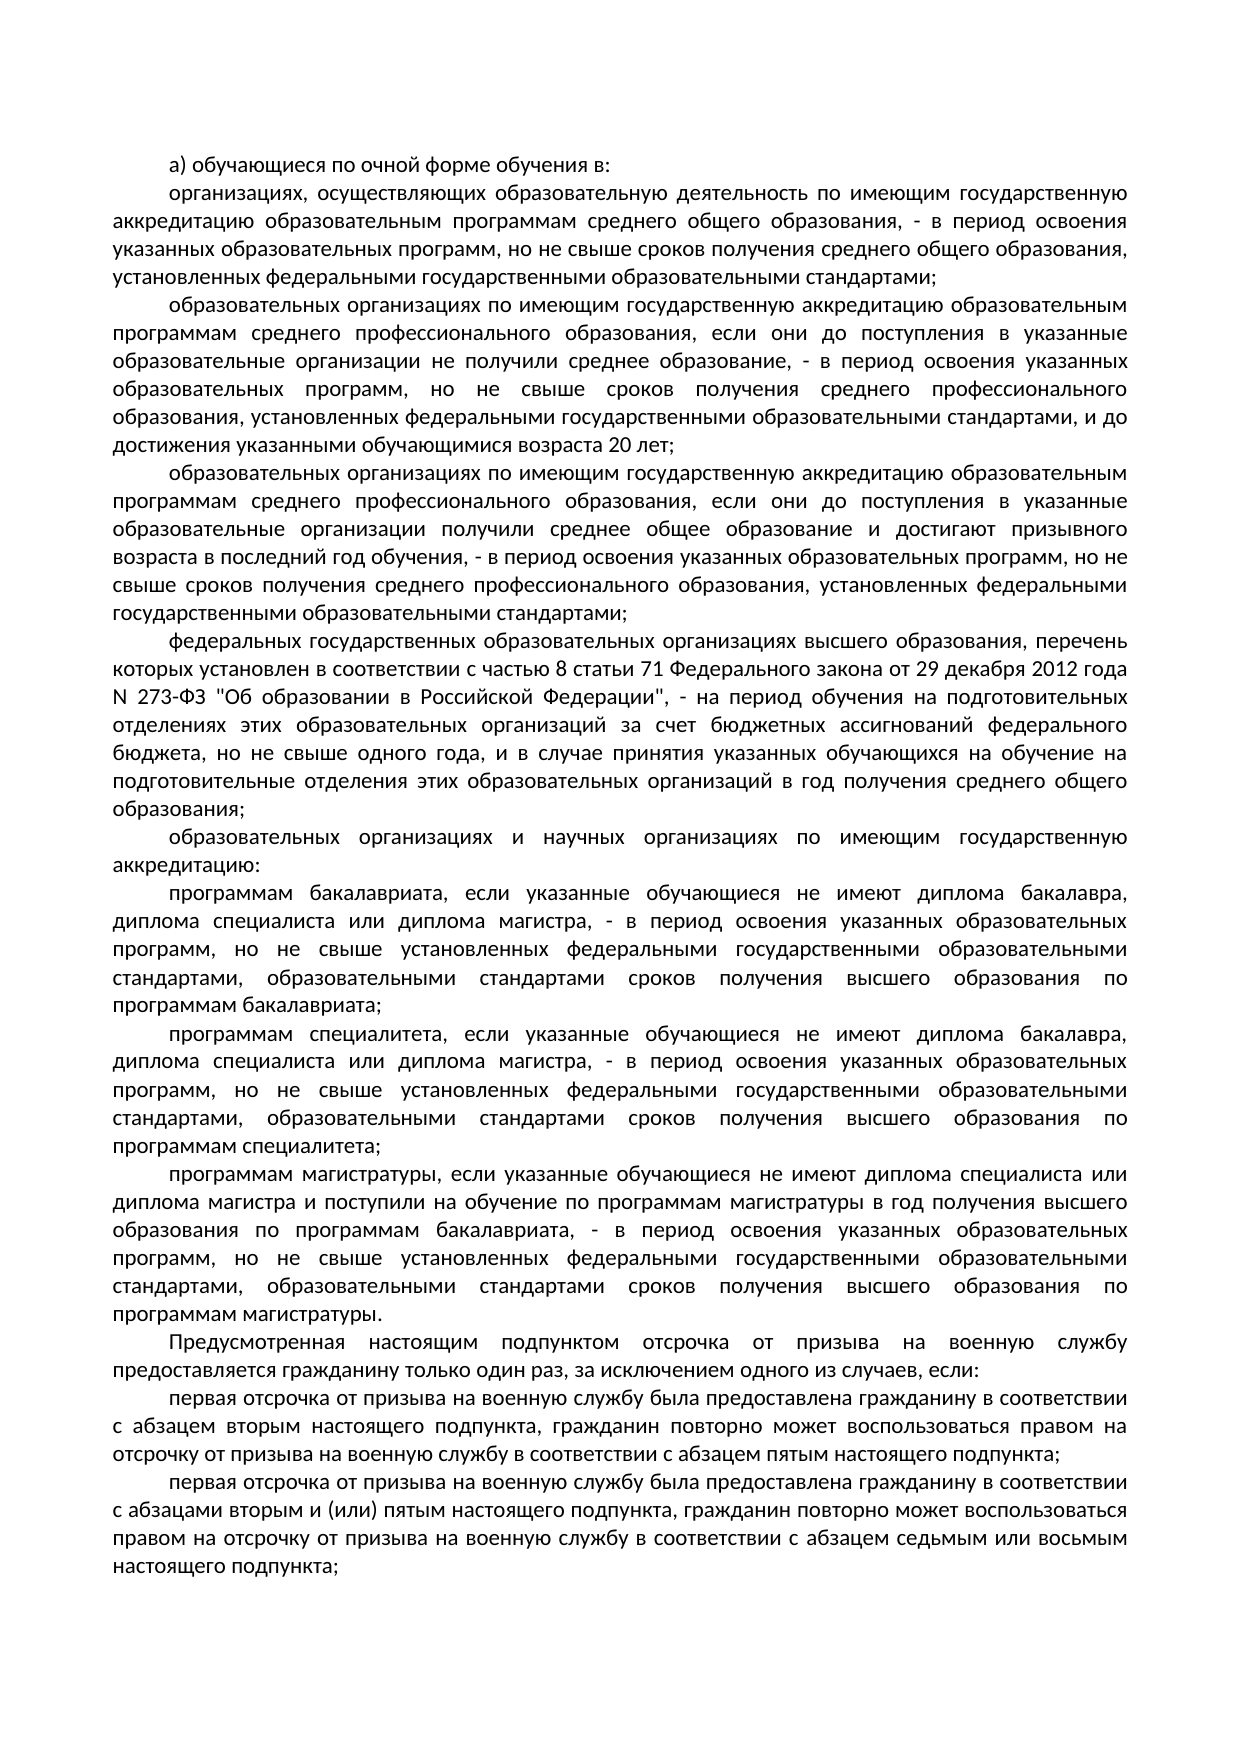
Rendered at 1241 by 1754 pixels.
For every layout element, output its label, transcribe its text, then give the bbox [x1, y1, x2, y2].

text организациях, осуществляющих образовательную деятельность по имеющим государственную аккредитацию образовательным программам среднего общего образования, - в период освоения указанных образовательных программ, но не свыше сроков получения среднего общего образования, установленных федеральными государственными образовательными стандартами; [112, 178, 1128, 290]
text федеральных государственных образовательных организациях высшего образования, перечень которых установлен в соответствии с частью 8 статьи 71 Федерального закона от 29 декабря 2012 года N 273-ФЗ "Об образовании в Российской Федерации", - на период обучения на подготовительных отделениях этих образовательных организаций за счет бюджетных ассигнований федерального бюджета, но не свыше одного года, и в случае принятия указанных обучающихся на обучение на подготовительные отделения этих образовательных организаций в год получения среднего общего образования; [112, 626, 1128, 822]
text Предусмотренная настоящим подпунктом отсрочка от призыва на военную службу предоставляется гражданину только один раз, за исключением одного из случаев, если: [112, 1327, 1128, 1383]
text образовательных организациях по имеющим государственную аккредитацию образовательным программам среднего профессионального образования, если они до поступления в указанные образовательные организации не получили среднее образование, - в период освоения указанных образовательных программ, но не свыше сроков получения среднего профессионального образования, установленных федеральными государственными образовательными стандартами, и до достижения указанными обучающимися возраста 20 лет; [112, 290, 1128, 458]
text программам бакалавриата, если указанные обучающиеся не имеют диплома бакалавра, диплома специалиста или диплома магистра, - в период освоения указанных образовательных программ, но не свыше установленных федеральными государственными образовательными стандартами, образовательными стандартами сроков получения высшего образования по программам бакалавриата; [112, 878, 1128, 1019]
text программам магистратуры, если указанные обучающиеся не имеют диплома специалиста или диплома магистра и поступили на обучение по программам магистратуры в год получения высшего образования по программам бакалавриата, - в период освоения указанных образовательных программ, но не свыше установленных федеральными государственными образовательными стандартами, образовательными стандартами сроков получения высшего образования по программам магистратуры. [112, 1159, 1128, 1327]
text первая отсрочка от призыва на военную службу была предоставлена гражданину в соответствии с абзацами вторым и (или) пятым настоящего подпункта, гражданин повторно может воспользоваться правом на отсрочку от призыва на военную службу в соответствии с абзацем седьмым или восьмым настоящего подпункта; [112, 1467, 1128, 1579]
text первая отсрочка от призыва на военную службу была предоставлена гражданину в соответствии с абзацем вторым настоящего подпункта, гражданин повторно может воспользоваться правом на отсрочку от призыва на военную службу в соответствии с абзацем пятым настоящего подпункта; [112, 1383, 1128, 1467]
text а) обучающиеся по очной форме обучения в: [112, 150, 1128, 178]
text программам специалитета, если указанные обучающиеся не имеют диплома бакалавра, диплома специалиста или диплома магистра, - в период освоения указанных образовательных программ, но не свыше установленных федеральными государственными образовательными стандартами, образовательными стандартами сроков получения высшего образования по программам специалитета; [112, 1019, 1128, 1159]
text образовательных организациях по имеющим государственную аккредитацию образовательным программам среднего профессионального образования, если они до поступления в указанные образовательные организации получили среднее общее образование и достигают призывного возраста в последний год обучения, - в период освоения указанных образовательных программ, но не свыше сроков получения среднего профессионального образования, установленных федеральными государственными образовательными стандартами; [112, 458, 1128, 626]
text образовательных организациях и научных организациях по имеющим государственную аккредитацию: [112, 822, 1128, 878]
